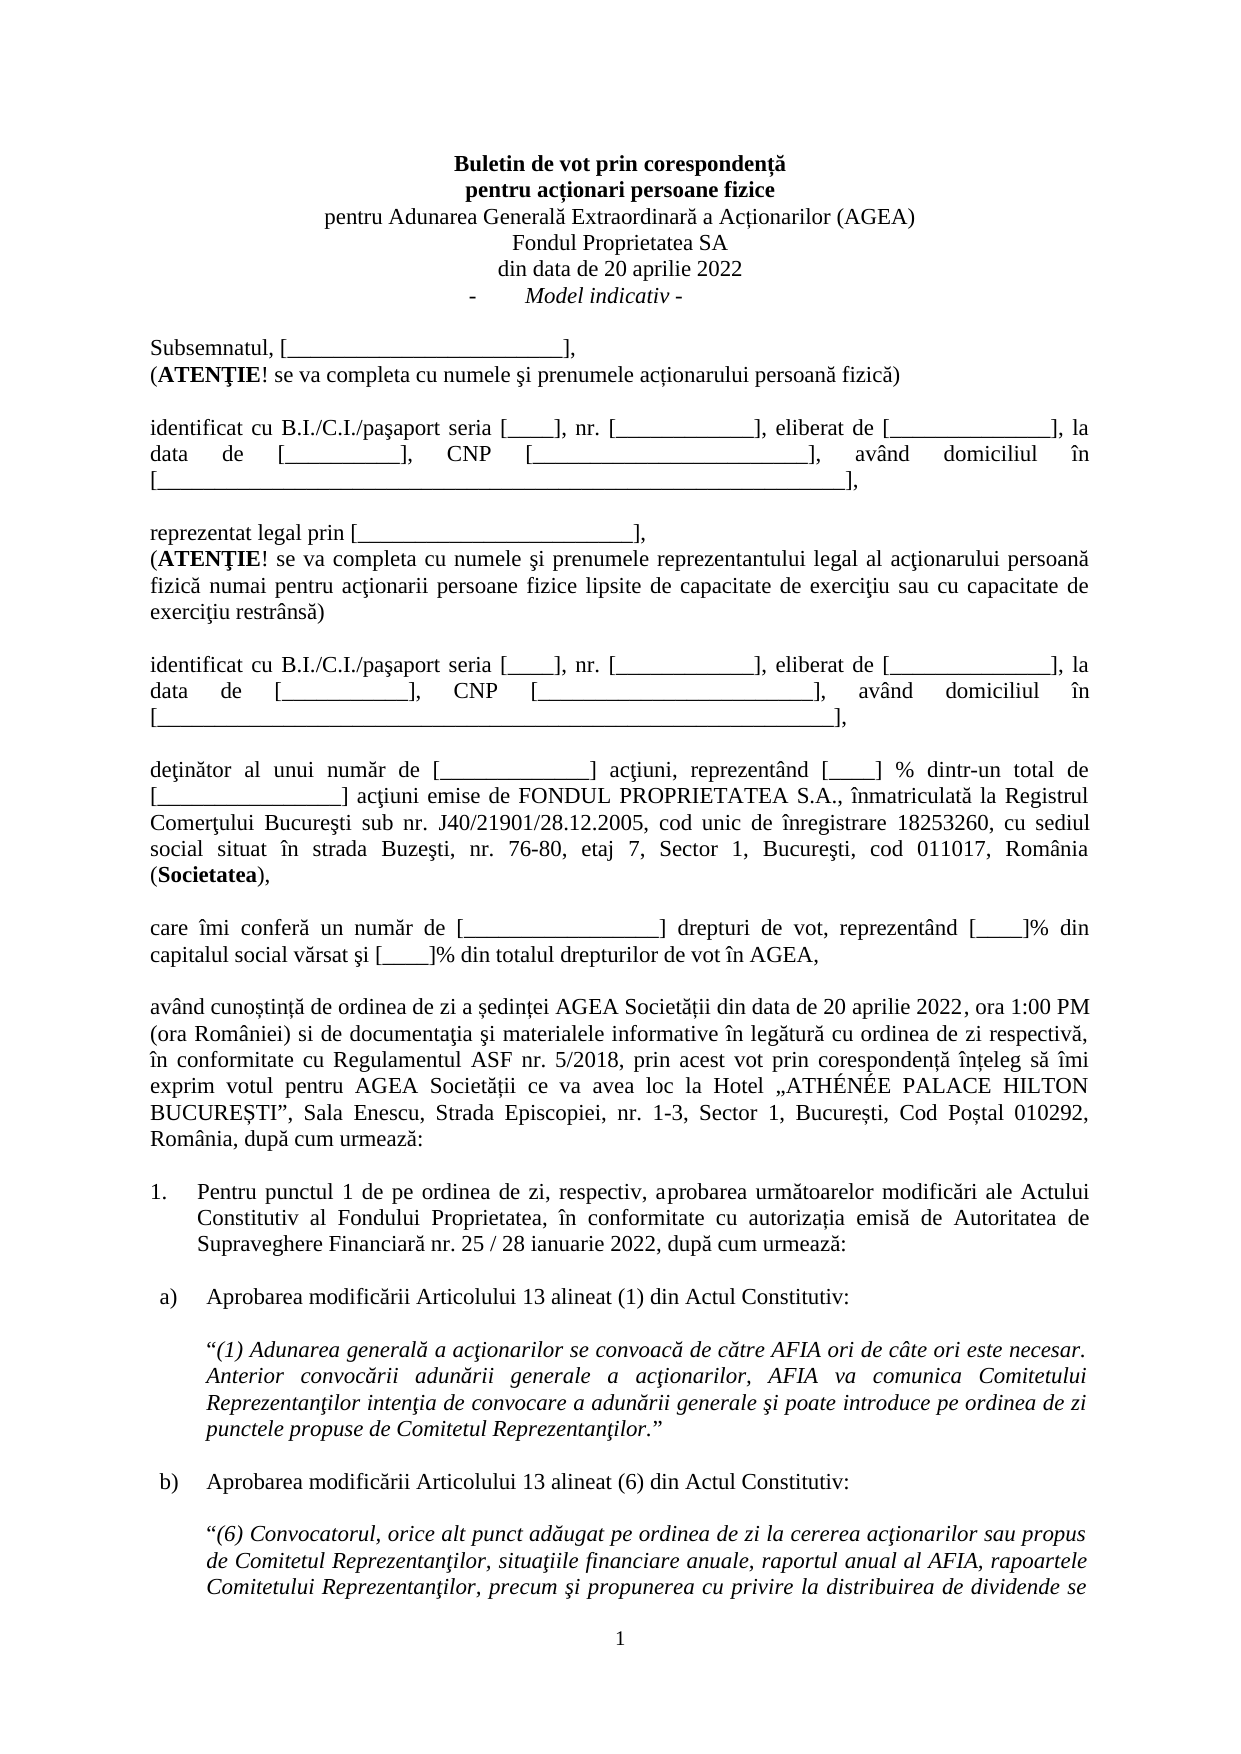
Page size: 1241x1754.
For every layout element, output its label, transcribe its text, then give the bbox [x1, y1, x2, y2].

text identificat cu B.I./C.I./paşaport seria [____], nr. [____________], eliberat de [______________], la data de [__________], CNP [________________________], având domiciliul în [____________________________________________________________], [150, 413, 1090, 493]
text identificat cu B.I./C.I./paşaport seria [____], nr. [____________], eliberat de [______________], la data de [___________], CNP [________________________], având domiciliul în [___________________________________________________________], [150, 651, 1090, 730]
text (ATENŢIE! se va completa cu numele şi prenumele reprezentantului legal al acţionarului persoană fizică numai pentru acţionarii persoane fizice lipsite de capacitate de exerciţiu sau cu capacitate de exerciţiu restrânsă) [150, 545, 1090, 624]
list Aprobarea modificării Articolului 13 alineat (6) din Actul Constitutiv: [159, 1468, 1090, 1494]
list Pentru punctul 1 de pe ordinea de zi, respectiv, aprobarea următoarelor modificări ale Actului Constitutiv al Fondului Proprietatea, în conformitate cu autorizația emisă de Autoritatea de Supraveghere Financiară nr. 25 / 28 ianuarie 2022, după cum urmează: [150, 1178, 1090, 1257]
list Model indicativ - [225, 282, 1090, 308]
text Buletin de vot prin corespondență [150, 150, 1090, 176]
text care îmi conferă un număr de [_________________] drepturi de vot, reprezentând [____]% din capitalul social vărsat şi [____]% din totalul drepturilor de vot în AGEA, [150, 914, 1090, 967]
list Aprobarea modificării Articolului 13 alineat (1) din Actul Constitutiv: [159, 1283, 1090, 1309]
text reprezentat legal prin [________________________], [150, 519, 1090, 545]
text din data de 20 aprilie 2022 [150, 255, 1090, 282]
text având cunoștință de ordinea de zi a ședinței AGEA Societății din data de 20 aprilie 2022, ora 1:00 PM (ora României) si de documentaţia şi materialele informative în legătură cu ordinea de zi respectivă, în conformitate cu Regulamentul ASF nr. 5/2018, prin acest vot prin corespondență înțeleg să îmi exprim votul pentru AGEA Societății ce va avea loc la Hotel „ATHÉNÉE PALACE HILTON BUCUREȘTI”, Sala Enescu, Strada Episcopiei, nr. 1-3, Sector 1, București, Cod Poștal 010292, România, după cum urmează: [150, 993, 1090, 1151]
text pentru acționari persoane fizice [150, 176, 1090, 203]
text deţinător al unui număr de [_____________] acţiuni, reprezentând [____] % dintr-un total de [________________] acţiuni emise de FONDUL PROPRIETATEA S.A., înmatriculată la Registrul Comerţului Bucureşti sub nr. J40/21901/28.12.2005, cod unic de înregistrare 18253260, cu sediul social situat în strada Buzeşti, nr. 76-80, etaj 7, Sector 1, Bucureşti, cod 011017, România (Societatea), [150, 756, 1090, 888]
text pentru Adunarea Generală Extraordinară a Acționarilor (AGEA) [150, 203, 1090, 229]
list “(1) Adunarea generală a acţionarilor se convoacă de către AFIA ori de câte ori este necesar. Anterior convocării adunării generale a acţionarilor, AFIA va comunica Comitetului Reprezentanţilor intenţia de convocare a adunării generale şi poate introduce pe ordinea de zi punctele propuse de Comitetul Reprezentanţilor.” [206, 1336, 1090, 1441]
text Subsemnatul, [________________________], [150, 334, 1090, 361]
text (ATENŢIE! se va completa cu numele şi prenumele acționarului persoană fizică) [150, 361, 1090, 387]
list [206, 1520, 1090, 1599]
text Fondul Proprietatea SA [150, 229, 1090, 255]
